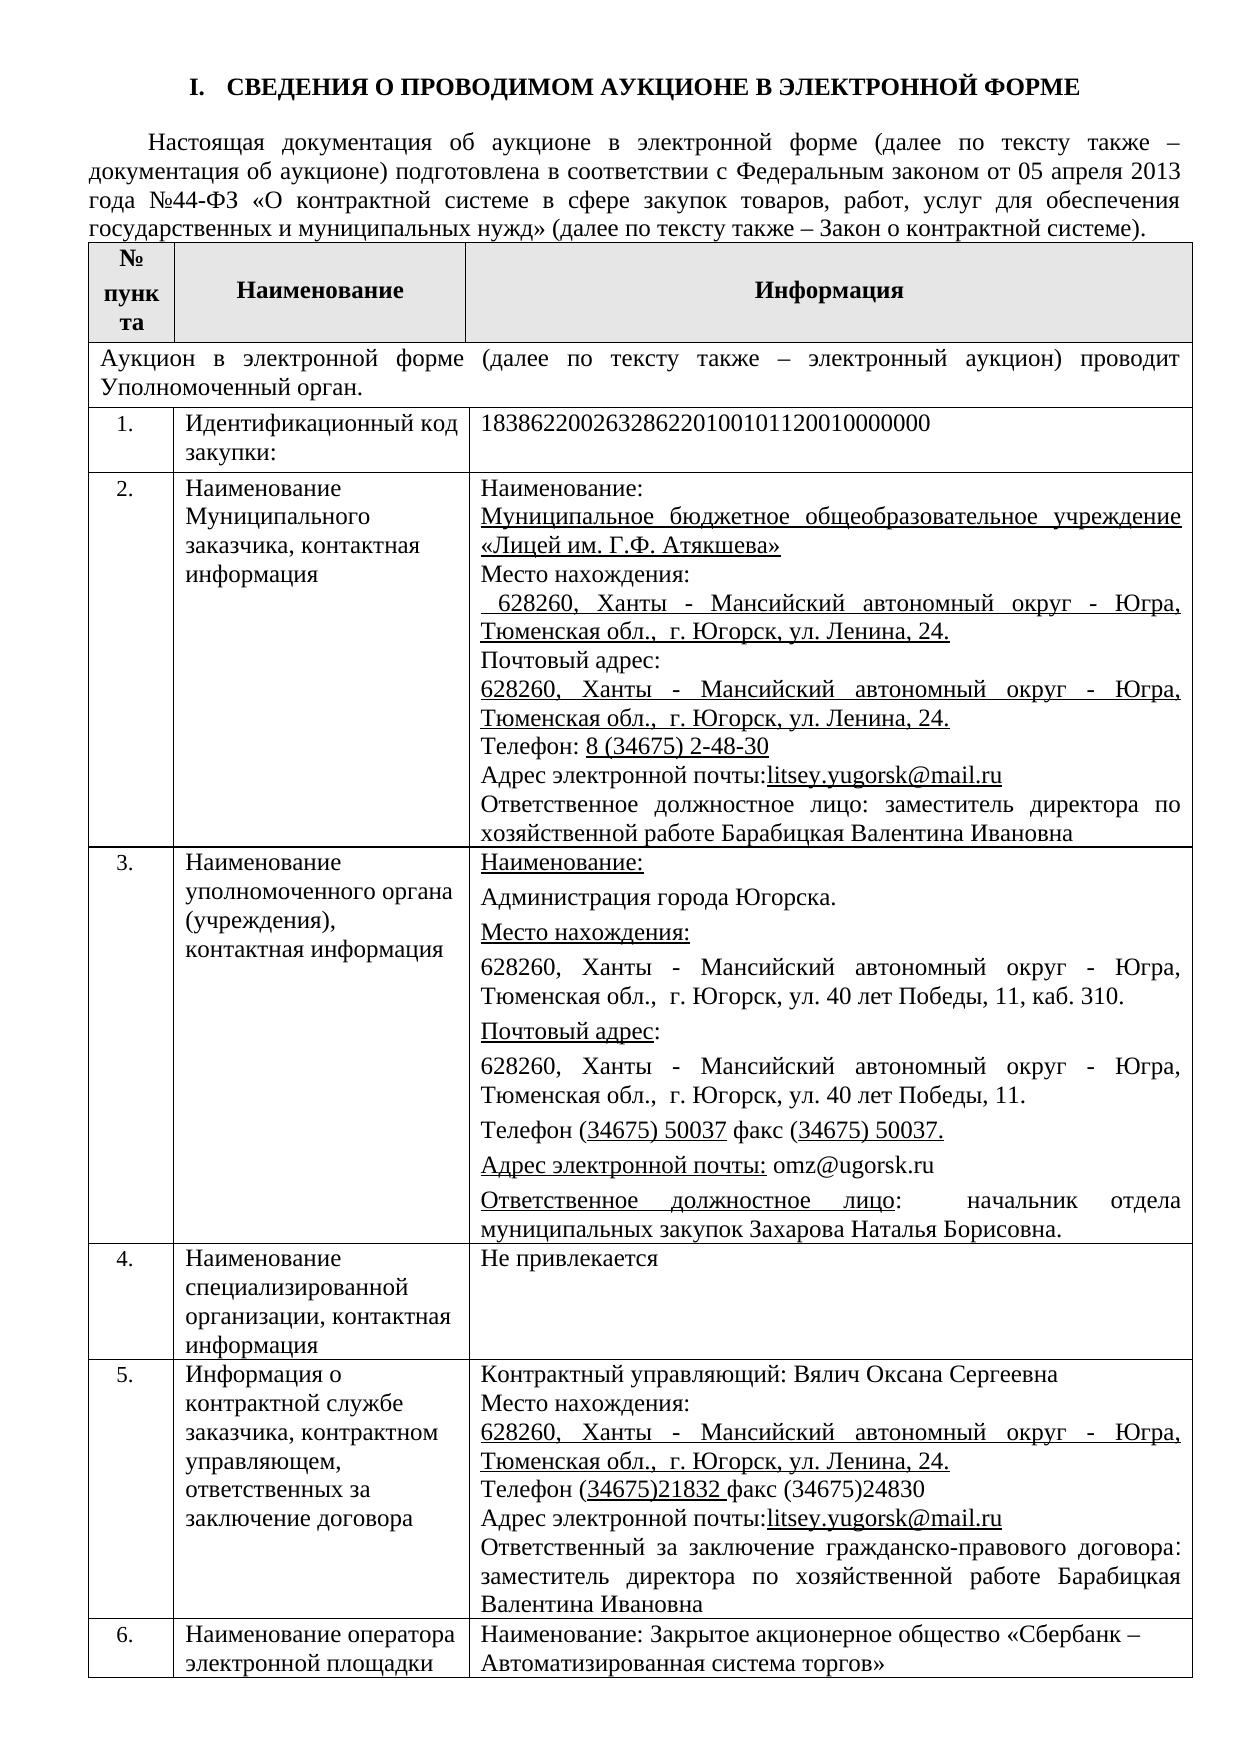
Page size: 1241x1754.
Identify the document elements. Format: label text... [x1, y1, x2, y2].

table_cell [89, 473, 173, 846]
table_cell Наименование: Муниципальное бюджетное общеобразовательное учреждение «Лицей им. Г.Ф. Атякшева» Место нахождения: 628260, Ханты - Мансийский автономный округ - Югра, Тюменская обл., г. Югорск, ул. Ленина, 24. Почтовый адрес: 628260, Ханты - Мансийский автономный округ - Югра, Тюменская обл., г. Югорск, ул. Ленина, 24. Телефон: 8 (34675) 2-48-30 Адрес электронной почты:litsey.yugorsk@mail.ru Ответственное должностное лицо: заместитель директора по хозяйственной работе Барабицкая Валентина Ивановна [470, 473, 1192, 846]
table_cell Наименование уполномоченного органа (учреждения), контактная информация [174, 848, 469, 1242]
list СВЕДЕНИЯ О ПРОВОДИМОМ АУКЦИОНЕ В ЭЛЕКТРОННОЙ ФОРМЕ [89, 72, 1181, 100]
table_header Информация [466, 243, 1192, 342]
table_cell [89, 1244, 173, 1358]
table_header № пункта [89, 243, 174, 342]
table_cell [89, 1360, 173, 1618]
table_cell Контрактный управляющий: Вялич Оксана Сергеевна Место нахождения: 628260, Ханты - Мансийский автономный округ - Югра, Тюменская обл., г. Югорск, ул. Ленина, 24. Телефон (34675)21832 факс (34675)24830 Адрес электронной почты:litsey.yugorsk@mail.ru Ответственный за заключение гражданско-правового договора: заместитель директора по хозяйственной работе Барабицкая Валентина Ивановна [470, 1360, 1192, 1618]
table_cell Не привлекается [470, 1244, 1192, 1358]
table_cell Идентификационный код закупки: [174, 408, 469, 472]
table_cell 183862200263286220100101120010000000 [470, 408, 1192, 472]
table_cell Аукцион в электронной форме (далее по тексту также – электронный аукцион) проводит Уполномоченный орган. [89, 343, 1192, 407]
table_header Наименование [175, 243, 465, 342]
table_cell Наименование: Администрация города Югорска. Место нахождения: 628260, Ханты - Мансийский автономный округ - Югра, Тюменская обл., г. Югорск, ул. 40 лет Победы, 11, каб. 310. Почтовый адрес: 628260, Ханты - Мансийский автономный округ - Югра, Тюменская обл., г. Югорск, ул. 40 лет Победы, 11. Телефон (34675) 50037 факс (34675) 50037. Адрес электронной почты: omz@ugorsk.ru Ответственное должностное лицо: начальник отдела муниципальных закупок Захарова Наталья Борисовна. [470, 848, 1192, 1242]
text Настоящая документация об аукционе в электронной форме (далее по тексту также – документация об аукционе) подготовлена в соответствии с Федеральным законом от 05 апреля 2013 года №44-ФЗ «О контрактной системе в сфере закупок товаров, работ, услуг для обеспечения государственных и муниципальных нужд» (далее по тексту также – Закон о контрактной системе). [89, 127, 1181, 242]
table_cell Наименование: Закрытое акционерное общество «Сбербанк – Автоматизированная система торгов» [470, 1619, 1192, 1677]
table_cell [89, 1619, 173, 1677]
table_cell Наименование Муниципального заказчика, контактная информация [174, 473, 469, 846]
table_cell Информация о контрактной службе заказчика, контрактном управляющем, ответственных за заключение договора [174, 1360, 469, 1618]
table_cell [89, 408, 173, 472]
table_cell Наименование оператора электронной площадки [174, 1619, 469, 1677]
table_cell Наименование специализированной организации, контактная информация [174, 1244, 469, 1358]
table_cell [89, 848, 173, 1242]
